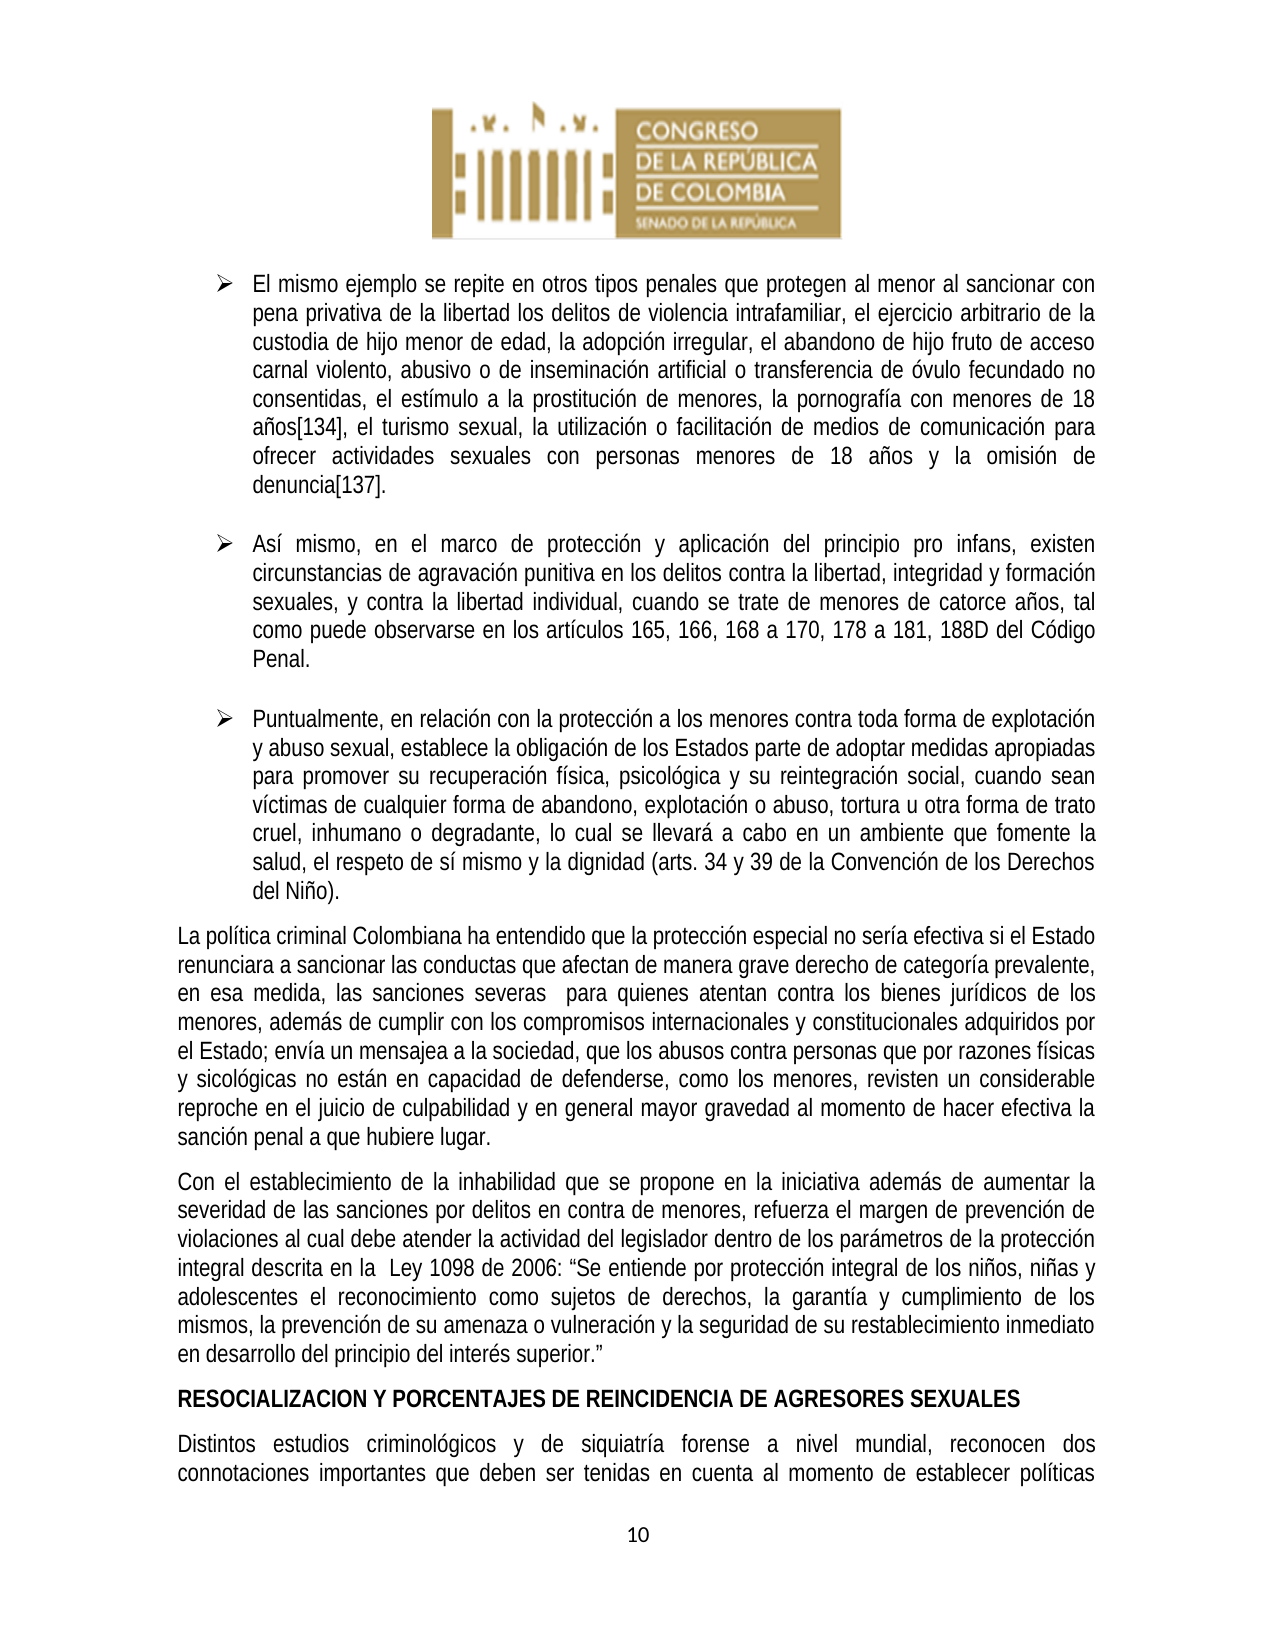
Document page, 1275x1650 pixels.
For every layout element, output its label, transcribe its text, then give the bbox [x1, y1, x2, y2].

picture [432, 101, 843, 241]
list Puntualmente, en relación con la protección a los menores contra toda forma de explotación y abuso sexual, establece la obligación de los Estados parte de adoptar medidas apropiadas para promover su recuperación física, psicológica y su reintegración social, cuando sean víctimas de cualquier forma de abandono, explotación o abuso, tortura u otra forma de trato cruel, inhumano o degradante, lo cual se llevará a cabo en un ambiente que fomente la salud, el respeto de sí mismo y la dignidad (arts. 34 y 39 de la Convención de los Derechos del Niño). [215, 704, 1098, 904]
list El mismo ejemplo se repite en otros tipos penales que protegen al menor al sancionar con pena privativa de la libertad los delitos de violencia intrafamiliar, el ejercicio arbitrario de la custodia de hijo menor de edad, la adopción irregular, el abandono de hijo fruto de acceso carnal violento, abusivo o de inseminación artificial o transferencia de óvulo fecundado no consentidas, el estímulo a la prostitución de menores, la pornografía con menores de 18 años[134], el turismo sexual, la utilización o facilitación de medios de comunicación para ofrecer actividades sexuales con personas menores de 18 años y la omisión de denuncia[137]. [215, 269, 1098, 498]
text RESOCIALIZACION Y PORCENTAJES DE REINCIDENCIA DE AGRESORES SEXUALES [177, 1384, 1098, 1413]
text Con el establecimiento de la inhabilidad que se propone en la iniciativa además de aumentar la severidad de las sanciones por delitos en contra de menores, refuerza el margen de prevención de violaciones al cual debe atender la actividad del legislador dentro de los parámetros de la protección integral descrita en la Ley 1098 de 2006: “Se entiende por protección integral de los niños, niñas y adolescentes el reconocimiento como sujetos de derechos, la garantía y cumplimiento de los mismos, la prevención de su amenaza o vulneración y la seguridad de su restablecimiento inmediato en desarrollo del principio del interés superior.” [177, 1167, 1098, 1367]
list Así mismo, en el marco de protección y aplicación del principio pro infans, existen circunstancias de agravación punitiva en los delitos contra la libertad, integridad y formación sexuales, y contra la libertad individual, cuando se trate de menores de catorce años, tal como puede observarse en los artículos 165, 166, 168 a 170, 178 a 181, 188D del Código Penal. [215, 529, 1098, 673]
text La política criminal Colombiana ha entendido que la protección especial no sería efectiva si el Estado renunciara a sancionar las conductas que afectan de manera grave derecho de categoría prevalente, en esa medida, las sanciones severas para quienes atentan contra los bienes jurídicos de los menores, además de cumplir con los compromisos internacionales y constitucionales adquiridos por el Estado; envía un mensajea a la sociedad, que los abusos contra personas que por razones físicas y sicológicas no están en capacidad de defenderse, como los menores, revisten un considerable reproche en el juicio de culpabilidad y en general mayor gravedad al momento de hacer efectiva la sanción penal a que hubiere lugar. [177, 921, 1098, 1150]
